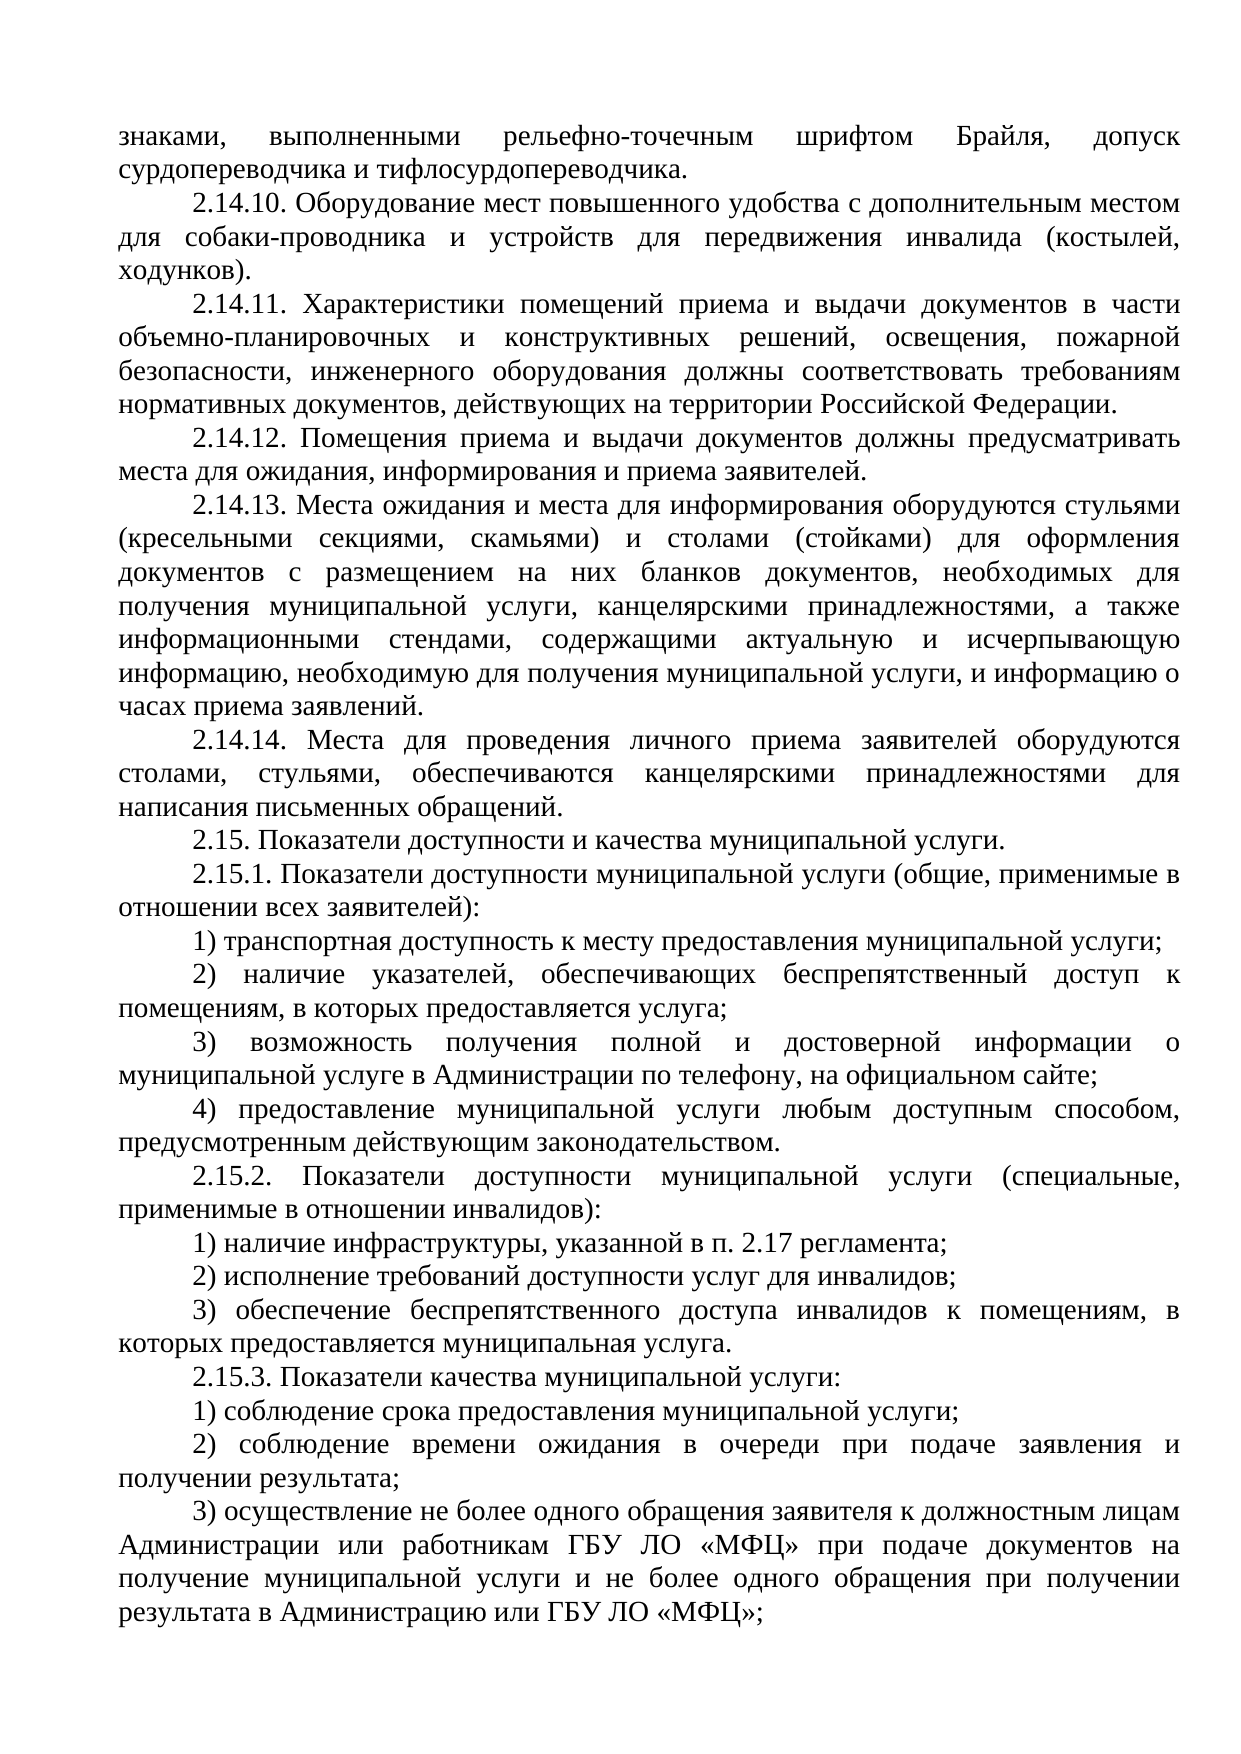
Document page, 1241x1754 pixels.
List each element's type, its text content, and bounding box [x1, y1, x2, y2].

text 1) соблюдение срока предоставления муниципальной услуги; [118, 1393, 1181, 1426]
text 2.14.14. Места для проведения личного приема заявителей оборудуются столами, стульями, обеспечиваются канцелярскими принадлежностями для написания письменных обращений. [118, 722, 1181, 822]
text 2.15.3. Показатели качества муниципальной услуги: [118, 1359, 1181, 1393]
text 2.15. Показатели доступности и качества муниципальной услуги. [118, 822, 1181, 856]
text 3) возможность получения полной и достоверной информации о муниципальной услуге в Администрации по телефону, на официальном сайте; [118, 1024, 1181, 1091]
text 1) транспортная доступность к месту предоставления муниципальной услуги; [118, 923, 1181, 957]
text 2.15.1. Показатели доступности муниципальной услуги (общие, применимые в отношении всех заявителей): [118, 856, 1181, 923]
text 3) обеспечение беспрепятственного доступа инвалидов к помещениям, в которых предоставляется муниципальная услуга. [118, 1292, 1181, 1359]
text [118, 118, 1181, 185]
text 2.15.2. Показатели доступности муниципальной услуги (специальные, применимые в отношении инвалидов): [118, 1158, 1181, 1225]
text 2) наличие указателей, обеспечивающих беспрепятственный доступ к помещениям, в которых предоставляется услуга; [118, 957, 1181, 1024]
text 2.14.13. Места ожидания и места для информирования оборудуются стульями (кресельными секциями, скамьями) и столами (стойками) для оформления документов с размещением на них бланков документов, необходимых для получения муниципальной услуги, канцелярскими принадлежностями, а также информационными стендами, содержащими актуальную и исчерпывающую информацию, необходимую для получения муниципальной услуги, и информацию о часах приема заявлений. [118, 487, 1181, 722]
text 2.14.11. Характеристики помещений приема и выдачи документов в части объемно-планировочных и конструктивных решений, освещения, пожарной безопасности, инженерного оборудования должны соответствовать требованиям нормативных документов, действующих на территории Российской Федерации. [118, 286, 1181, 420]
text 2.14.10. Оборудование мест повышенного удобства с дополнительным местом для собаки-проводника и устройств для передвижения инвалида (костылей, ходунков). [118, 185, 1181, 286]
text 2.14.12. Помещения приема и выдачи документов должны предусматривать места для ожидания, информирования и приема заявителей. [118, 420, 1181, 487]
text 3) осуществление не более одного обращения заявителя к должностным лицам Администрации или работникам ГБУ ЛО «МФЦ» при подаче документов на получение муниципальной услуги и не более одного обращения при получении результата в Администрацию или ГБУ ЛО «МФЦ»; [118, 1493, 1181, 1627]
text 1) наличие инфраструктуры, указанной в п. 2.17 регламента; [118, 1225, 1181, 1258]
text 4) предоставление муниципальной услуги любым доступным способом, предусмотренным действующим законодательством. [118, 1091, 1181, 1158]
text 2) исполнение требований доступности услуг для инвалидов; [118, 1258, 1181, 1292]
text 2) соблюдение времени ожидания в очереди при подаче заявления и получении результата; [118, 1426, 1181, 1493]
